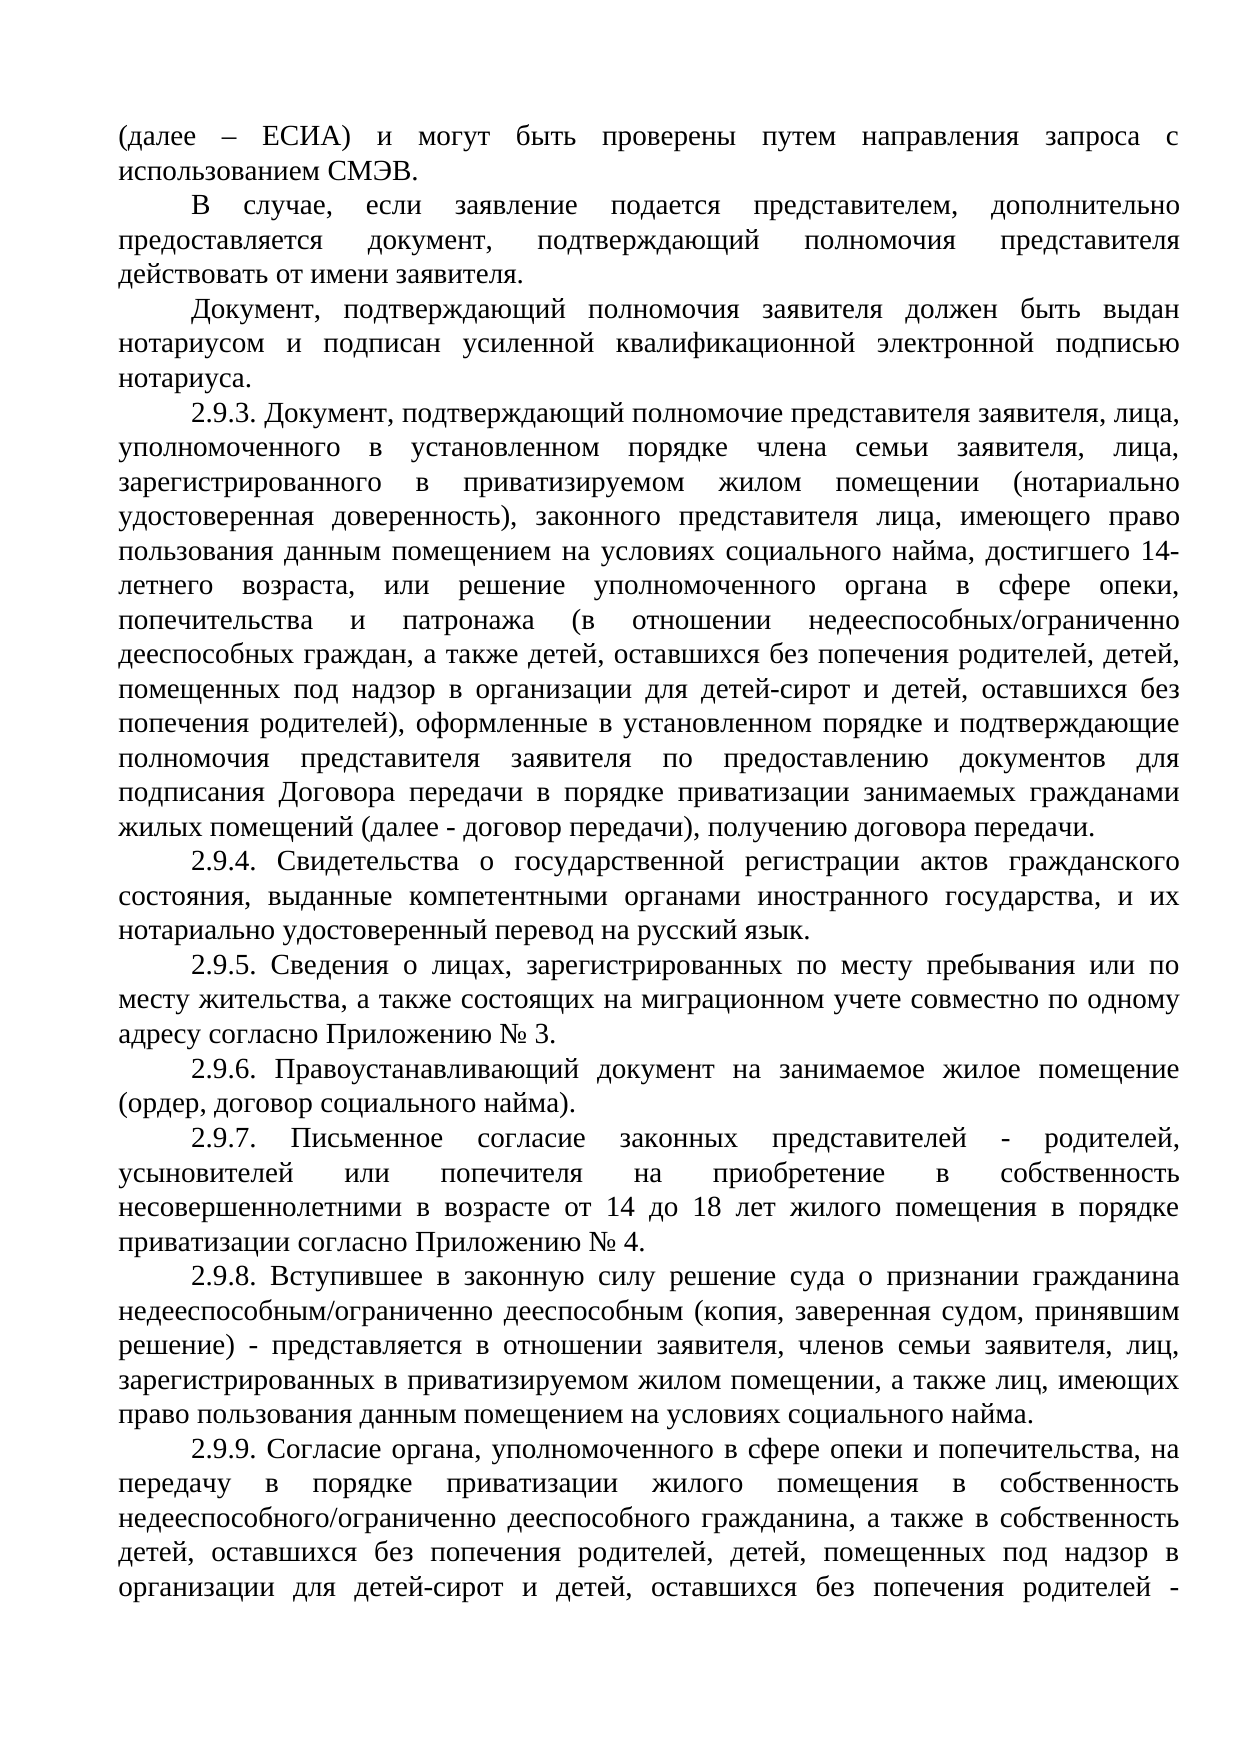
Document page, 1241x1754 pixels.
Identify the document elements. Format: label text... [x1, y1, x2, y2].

text 2.9.5. Сведения о лицах, зарегистрированных по месту пребывания или по месту жительства, а также состоящих на миграционном учете совместно по одному адресу согласно Приложению № 3. [118, 947, 1181, 1050]
text В случае, если заявление подается представителем, дополнительно предоставляется документ, подтверждающий полномочия представителя действовать от имени заявителя. [118, 187, 1181, 290]
text 2.9.4. Свидетельства о государственной регистрации актов гражданского состояния, выданные компетентными органами иностранного государства, и их нотариально удостоверенный перевод на русский язык. [118, 843, 1181, 946]
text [118, 1431, 1181, 1603]
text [118, 118, 1181, 186]
text 2.9.8. Вступившее в законную силу решение суда о признании гражданина недееспособным/ограниченно дееспособным (копия, заверенная судом, принявшим решение) - представляется в отношении заявителя, членов семьи заявителя, лиц, зарегистрированных в приватизируемом жилом помещении, а также лиц, имеющих право пользования данным помещением на условиях социального найма. [118, 1258, 1181, 1430]
text Документ, подтверждающий полномочия заявителя должен быть выдан нотариусом и подписан усиленной квалификационной электронной подписью нотариуса. [118, 291, 1181, 394]
text 2.9.3. Документ, подтверждающий полномочие представителя заявителя, лица, уполномоченного в установленном порядке члена семьи заявителя, лица, зарегистрированного в приватизируемом жилом помещении (нотариально удостоверенная доверенность), законного представителя лица, имеющего право пользования данным помещением на условиях социального найма, достигшего 14-летнего возраста, или решение уполномоченного органа в сфере опеки, попечительства и патронажа (в отношении недееспособных/ограниченно дееспособных граждан, а также детей, оставшихся без попечения родителей, детей, помещенных под надзор в организации для детей-сирот и детей, оставшихся без попечения родителей), оформленные в установленном порядке и подтверждающие полномочия представителя заявителя по предоставлению документов для подписания Договора передачи в порядке приватизации занимаемых гражданами жилых помещений (далее - договор передачи), получению договора передачи. [118, 395, 1181, 842]
text 2.9.6. Правоустанавливающий документ на занимаемое жилое помещение (ордер, договор социального найма). [118, 1051, 1181, 1119]
text 2.9.7. Письменное согласие законных представителей - родителей, усыновителей или попечителя на приобретение в собственность несовершеннолетними в возрасте от 14 до 18 лет жилого помещения в порядке приватизации согласно Приложению № 4. [118, 1120, 1181, 1257]
